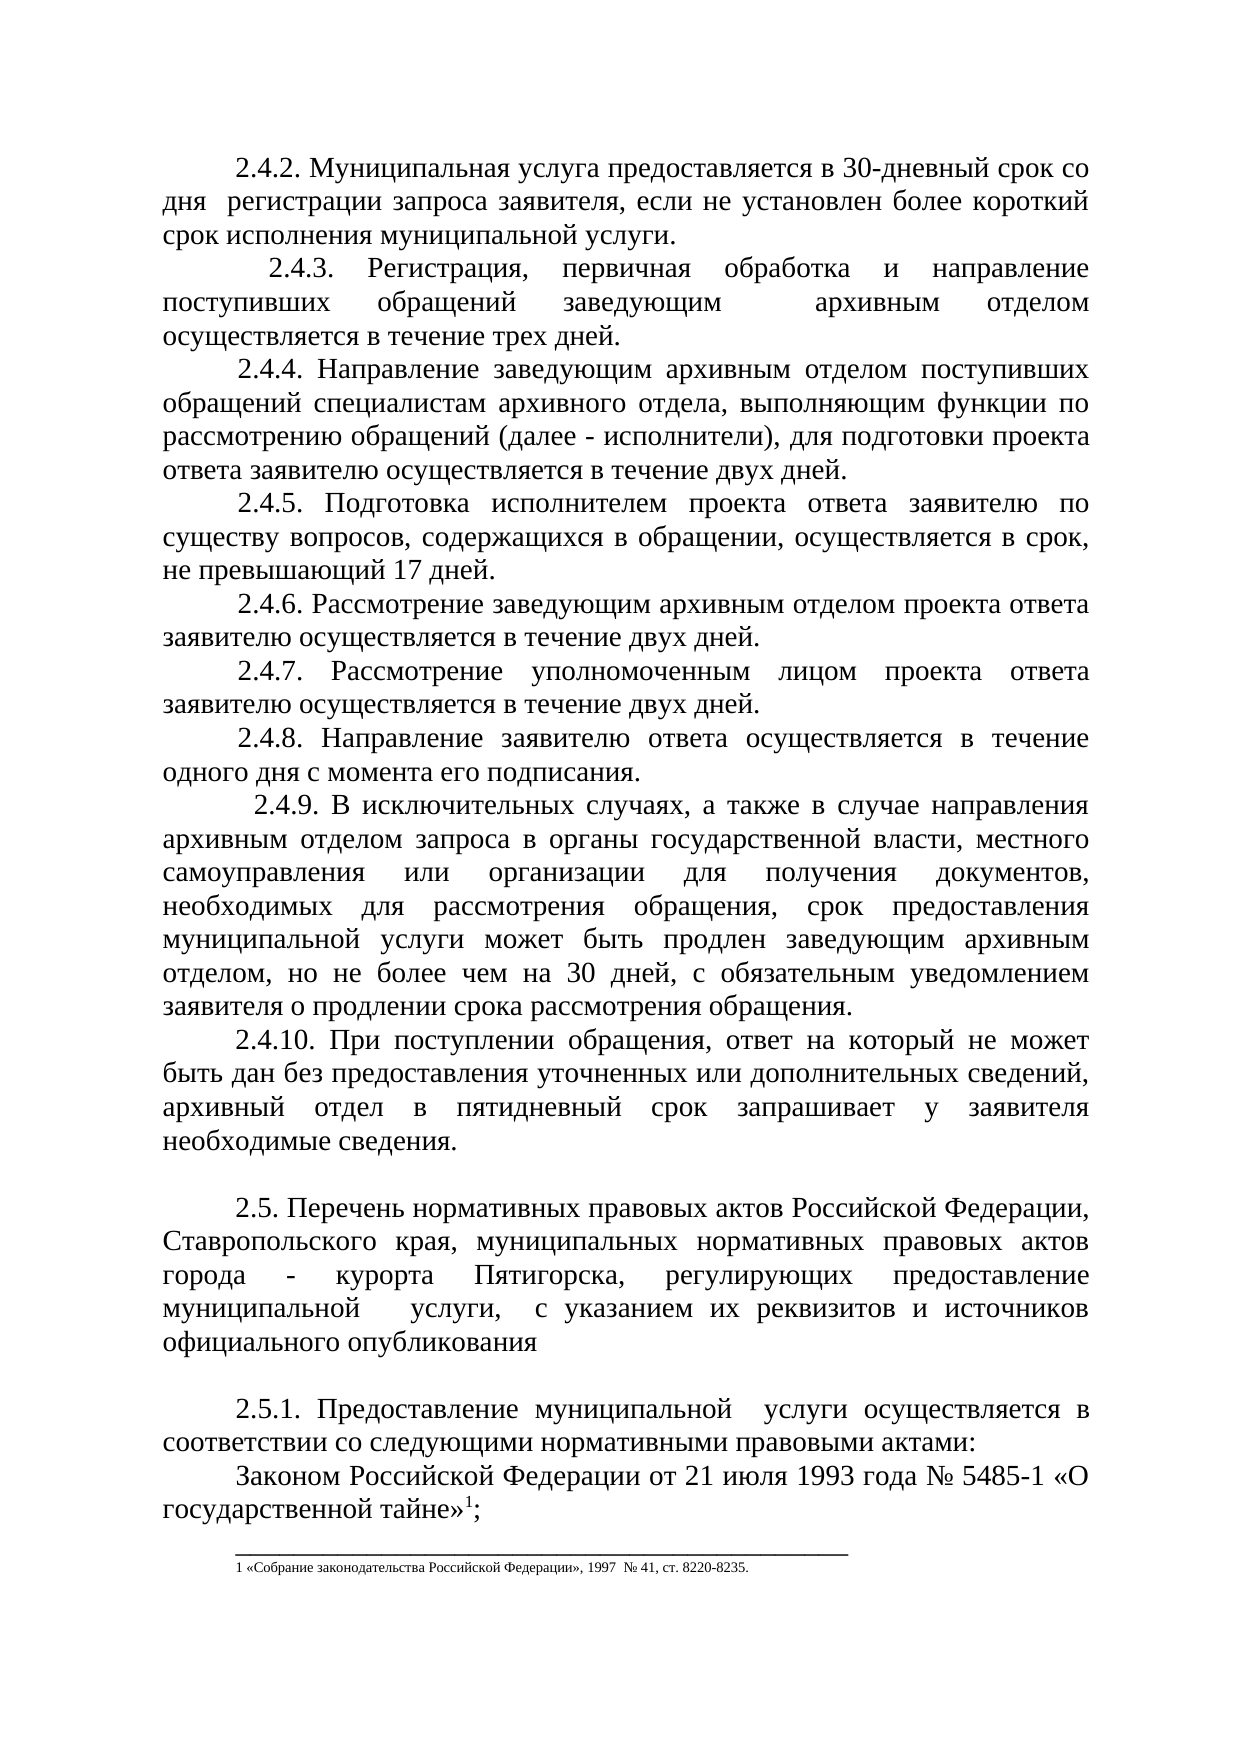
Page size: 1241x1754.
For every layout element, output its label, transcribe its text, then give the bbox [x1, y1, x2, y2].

text 2.4.9. В исключительных случаях, а также в случае направления архивным отделом запроса в органы государственной власти, местного самоуправления или организации для получения документов, необходимых для рассмотрения обращения, срок предоставления муниципальной услуги может быть продлен заведующим архивным отделом, но не более чем на 30 дней, с обязательным уведомлением заявителя о продлении срока рассмотрения обращения. [162, 787, 1090, 1022]
text 2.4.6. Рассмотрение заведующим архивным отделом проекта ответа заявителю осуществляется в течение двух дней. [162, 586, 1090, 653]
text 2.4.7. Рассмотрение уполномоченным лицом проекта ответа заявителю осуществляется в течение двух дней. [162, 653, 1090, 720]
text 2.4.3. Регистрация, первичная обработка и направление поступивших обращений заведующим архивным отделом осуществляется в течение трех дней. [162, 251, 1090, 351]
text 2.5.1. Предоставление муниципальной услуги осуществляется в соответствии со следующими нормативными правовыми актами: [162, 1391, 1090, 1458]
text 2.4.5. Подготовка исполнителем проекта ответа заявителю по существу вопросов, содержащихся в обращении, осуществляется в срок, не превышающий 17 дней. [162, 485, 1090, 586]
text 2.4.8. Направление заявителю ответа осуществляется в течение одного дня с момента его подписания. [162, 720, 1090, 787]
text 2.4.4. Направление заведующим архивным отделом поступивших обращений специалистам архивного отдела, выполняющим функции по рассмотрению обращений (далее - исполнители), для подготовки проекта ответа заявителю осуществляется в течение двух дней. [162, 351, 1090, 485]
text __________________________________________ [162, 1525, 1090, 1559]
text 2.4.10. При поступлении обращения, ответ на который не может быть дан без предоставления уточненных или дополнительных сведений, архивный отдел в пятидневный срок запрашивает у заявителя необходимые сведения. [162, 1022, 1090, 1156]
text 2.4.2. Муниципальная услуга предоставляется в 30-дневный срок со дня регистрации запроса заявителя, если не установлен более короткий срок исполнения муниципальной услуги. [162, 150, 1090, 251]
text Законом Российской Федерации от 21 июля 1993 года № 5485-1 «О государственной тайне»1; [162, 1458, 1090, 1525]
text 1 «Собрание законодательства Российской Федерации», 1997 № 41, ст. 8220-8235. [162, 1559, 1090, 1587]
text 2.5. Перечень нормативных правовых актов Российской Федерации, Ставропольского края, муниципальных нормативных правовых актов города - курорта Пятигорска, регулирующих предоставление муниципальной услуги, с указанием их реквизитов и источников официального опубликования [162, 1190, 1090, 1357]
